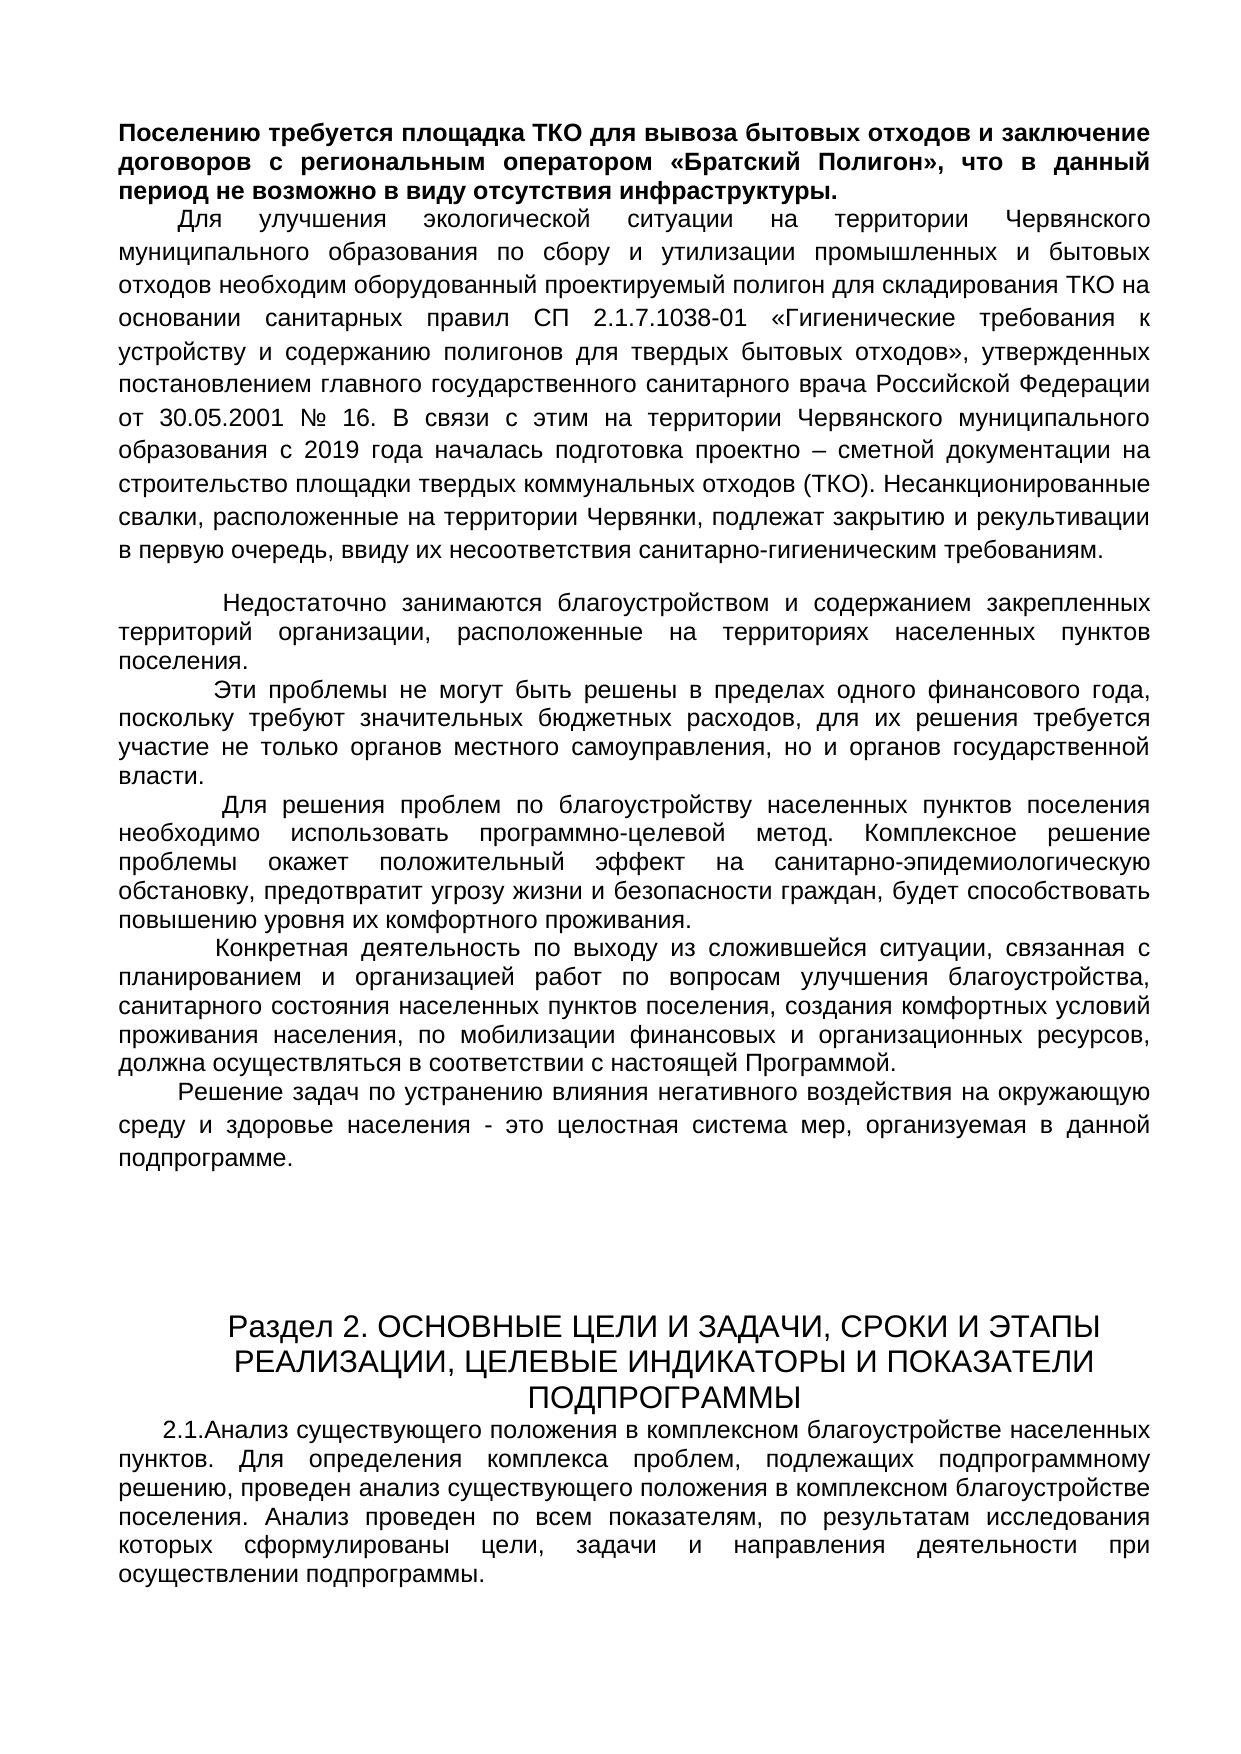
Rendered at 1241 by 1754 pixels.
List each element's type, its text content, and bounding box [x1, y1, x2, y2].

text Конкретная деятельность по выходу из сложившейся ситуации, связанная с планированием и организацией работ по вопросам улучшения благоустройства, санитарного состояния населенных пунктов поселения, создания комфортных условий проживания населения, по мобилизации финансовых и организационных ресурсов, должна осуществляться в соответствии с настоящей Программой. [118, 933, 1152, 1077]
text 2.1.Анализ существующего положения в комплексном благоустройстве населенных пунктов. Для определения комплекса проблем, подлежащих подпрограммному решению, проведен анализ существующего положения в комплексном благоустройстве поселения. Анализ проведен по всем показателям, по результатам исследования которых сформулированы цели, задачи и направления деятельности при осуществлении подпрограммы. [118, 1415, 1152, 1588]
text Недостаточно занимаются благоустройством и содержанием закрепленных территорий организации, расположенные на территориях населенных пунктов поселения. [118, 588, 1152, 675]
text Эти проблемы не могут быть решены в пределах одного финансового года, поскольку требуют значительных бюджетных расходов, для их решения требуется участие не только органов местного самоуправления, но и органов государственной власти. [118, 675, 1152, 790]
text Для улучшения экологической ситуации на территории Червянского муниципального образования по сбору и утилизации промышленных и бытовых отходов необходим оборудованный проектируемый полигон для складирования ТКО на основании санитарных правил СП 2.1.7.1038-01 «Гигиенические требования к устройству и содержанию полигонов для твердых бытовых отходов», утвержденных постановлением главного государственного санитарного врача Российской Федерации от 30.05.2001 № 16. В связи с этим на территории Червянского муниципального образования с 2019 года началась подготовка проектно – сметной документации на строительство площадки твердых коммунальных отходов (ТКО). Несанкционированные свалки, расположенные на территории Червянки, подлежат закрытию и рекультивации в первую очередь, ввиду их несоответствия санитарно-гигиеническим требованиям. [118, 204, 1152, 563]
text Решение задач по устранению влияния негативного воздействия на окружающую среду и здоровье населения - это целостная система мер, организуемая в данной подпрограмме. [118, 1077, 1152, 1172]
text Для решения проблем по благоустройству населенных пунктов поселения необходимо использовать программно-целевой метод. Комплексное решение проблемы окажет положительный эффект на санитарно-эпидемиологическую обстановку, предотвратит угрозу жизни и безопасности граждан, будет способствовать повышению уровня их комфортного проживания. [118, 790, 1152, 933]
text РЕАЛИЗАЦИИ, ЦЕЛЕВЫЕ ИНДИКАТОРЫ И ПОКАЗАТЕЛИ ПОДПРОГРАММЫ [177, 1343, 1152, 1415]
text Раздел 2. ОСНОВНЫЕ ЦЕЛИ И ЗАДАЧИ, СРОКИ И ЭТАПЫ [177, 1308, 1152, 1343]
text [118, 118, 1152, 204]
